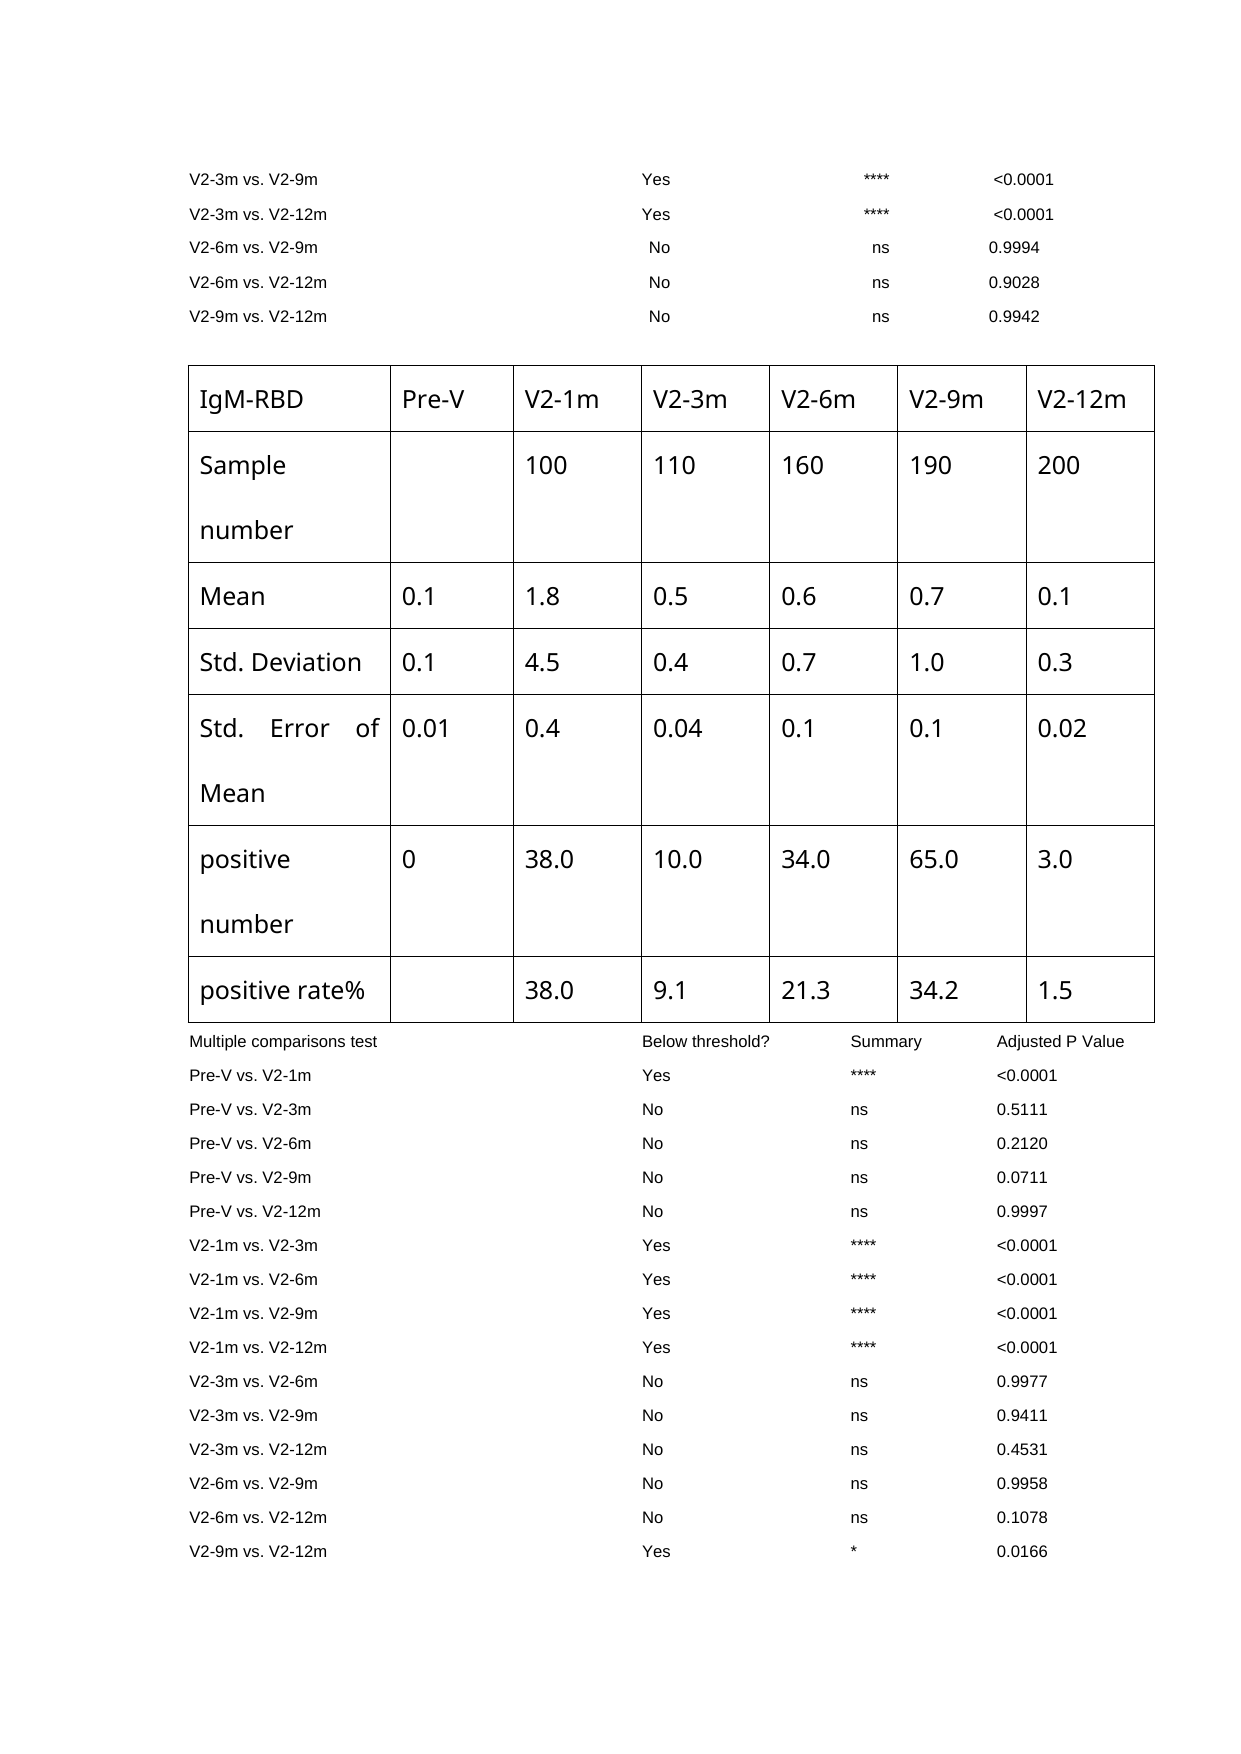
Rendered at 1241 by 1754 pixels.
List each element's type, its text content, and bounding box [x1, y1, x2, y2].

table_cell No [640, 1398, 849, 1432]
table_cell 0.3 [1027, 629, 1154, 694]
table_cell <0.0001 [995, 1262, 1204, 1296]
table_cell ns [849, 1125, 995, 1159]
table_cell No [640, 1500, 849, 1534]
table_cell V2-6m vs. V2-12m [188, 264, 500, 298]
table_cell <0.0001 [995, 1228, 1204, 1262]
table_cell 34.0 [770, 826, 897, 956]
table_cell Yes [640, 1057, 849, 1091]
table_cell 1.0 [898, 629, 1026, 694]
table_cell 0.9997 [995, 1194, 1204, 1227]
table_header V2-9m [898, 366, 1026, 431]
table_cell 0.1 [770, 695, 897, 825]
table_cell 38.0 [514, 826, 641, 956]
table_cell 0.9977 [995, 1364, 1204, 1398]
table_cell 160 [770, 432, 897, 562]
table_cell ns [849, 1466, 995, 1500]
table_cell Yes [640, 1296, 849, 1330]
table_cell **** [849, 1228, 995, 1262]
table_cell Std. Error of Mean [189, 695, 390, 825]
table_cell No [640, 1466, 849, 1500]
table_cell 21.3 [770, 957, 897, 1022]
table_cell 190 [898, 432, 1026, 562]
table_cell 0.9958 [995, 1466, 1204, 1500]
table_cell 0.1 [391, 563, 513, 628]
table_cell <0.0001 [995, 1330, 1204, 1364]
table_cell V2-1m vs. V2-12m [188, 1330, 640, 1364]
table_cell ns [849, 1398, 995, 1432]
table_cell 0.9411 [995, 1398, 1204, 1432]
table_cell **** [849, 1330, 995, 1364]
table_cell <0.0001 [995, 1296, 1204, 1330]
table_header Below threshold? [640, 1023, 849, 1057]
table_cell ns [849, 1091, 995, 1125]
table_cell 0.1078 [995, 1500, 1204, 1534]
table_cell 0.04 [642, 695, 769, 825]
table_cell 0.7 [770, 629, 897, 694]
table_cell No [640, 1159, 849, 1193]
table_cell ns [849, 1500, 995, 1534]
table_cell 0.1 [898, 695, 1026, 825]
table_cell No [500, 264, 672, 298]
table_cell ns [849, 1159, 995, 1193]
table_cell Yes [500, 162, 672, 196]
table_cell No [640, 1091, 849, 1125]
table_cell ns [849, 1364, 995, 1398]
table_header Multiple comparisons test [188, 1023, 640, 1057]
table_cell 0.9028 [891, 264, 1056, 298]
table_cell 10.0 [642, 826, 769, 956]
table_cell 0.7 [898, 563, 1026, 628]
table_cell No [500, 298, 672, 332]
table_cell 9.1 [642, 957, 769, 1022]
table_header Summary [849, 1023, 995, 1057]
table_cell positive number [189, 826, 390, 956]
table_cell 3.0 [1027, 826, 1154, 956]
table_cell Pre-V vs. V2-1m [188, 1057, 640, 1091]
table_cell Mean [189, 563, 390, 628]
table_cell Sample number [189, 432, 390, 562]
table_cell Yes [640, 1330, 849, 1364]
table_cell Pre-V vs. V2-6m [188, 1125, 640, 1159]
table_cell 110 [642, 432, 769, 562]
table_cell 0.4 [642, 629, 769, 694]
table_cell V2-6m vs. V2-9m [188, 1466, 640, 1500]
table_cell 4.5 [514, 629, 641, 694]
table_cell V2-1m vs. V2-3m [188, 1228, 640, 1262]
table_cell 0.01 [391, 695, 513, 825]
table_cell 1.5 [1027, 957, 1154, 1022]
table_cell **** [849, 1057, 995, 1091]
table_cell Std. Deviation [189, 629, 390, 694]
table_cell **** [849, 1296, 995, 1330]
table_cell No [640, 1432, 849, 1466]
table_header V2-3m [642, 366, 769, 431]
table_cell 0.5111 [995, 1091, 1204, 1125]
table_cell Yes [640, 1534, 849, 1568]
table_cell 0.6 [770, 563, 897, 628]
table_cell No [640, 1125, 849, 1159]
table_cell 65.0 [898, 826, 1026, 956]
table_cell No [640, 1364, 849, 1398]
table_cell 0.0711 [995, 1159, 1204, 1193]
table_cell V2-6m vs. V2-9m [188, 230, 500, 264]
table_cell 0 [391, 826, 513, 956]
table_header V2-6m [770, 366, 897, 431]
table_cell 0.1 [391, 629, 513, 694]
table_cell <0.0001 [891, 196, 1056, 230]
table_cell No [500, 230, 672, 264]
table_cell V2-3m vs. V2-12m [188, 196, 500, 230]
table_cell Yes [500, 196, 672, 230]
table_cell **** [672, 196, 891, 230]
table_cell 0.02 [1027, 695, 1154, 825]
table_cell V2-1m vs. V2-6m [188, 1262, 640, 1296]
table_cell [391, 432, 513, 562]
table_cell 38.0 [514, 957, 641, 1022]
table_cell No [640, 1194, 849, 1227]
table_cell **** [672, 162, 891, 196]
table_cell 0.0166 [995, 1534, 1204, 1568]
table_cell * [849, 1534, 995, 1568]
table_cell 0.5 [642, 563, 769, 628]
table_cell ns [672, 264, 891, 298]
table_cell V2-6m vs. V2-12m [188, 1500, 640, 1534]
table_cell ns [672, 230, 891, 264]
table_cell Yes [640, 1262, 849, 1296]
table_cell positive rate% [189, 957, 390, 1022]
table_cell V2-3m vs. V2-12m [188, 1432, 640, 1466]
table_cell **** [849, 1262, 995, 1296]
table_cell 200 [1027, 432, 1154, 562]
table_cell Pre-V vs. V2-12m [188, 1194, 640, 1227]
table_cell V2-9m vs. V2-12m [188, 298, 500, 332]
table_cell 0.4531 [995, 1432, 1204, 1466]
table_header Pre-V [391, 366, 513, 431]
table_cell V2-1m vs. V2-9m [188, 1296, 640, 1330]
table_cell V2-3m vs. V2-9m [188, 162, 500, 196]
table_cell [391, 957, 513, 1022]
table_cell 0.4 [514, 695, 641, 825]
table_cell 0.1 [1027, 563, 1154, 628]
table_cell 1.8 [514, 563, 641, 628]
table_cell ns [849, 1194, 995, 1227]
table_cell 34.2 [898, 957, 1026, 1022]
table_cell Pre-V vs. V2-9m [188, 1159, 640, 1193]
table_cell V2-9m vs. V2-12m [188, 1534, 640, 1568]
table_cell <0.0001 [995, 1057, 1204, 1091]
table_header V2-1m [514, 366, 641, 431]
table_cell Yes [640, 1228, 849, 1262]
table_cell ns [849, 1432, 995, 1466]
table_cell Pre-V vs. V2-3m [188, 1091, 640, 1125]
table_header IgM-RBD [189, 366, 390, 431]
table_cell ns [672, 298, 891, 332]
table_cell <0.0001 [891, 162, 1056, 196]
table_cell 0.9942 [891, 298, 1056, 332]
table_header Adjusted P Value [995, 1023, 1204, 1057]
table_cell V2-3m vs. V2-9m [188, 1398, 640, 1432]
table_cell 0.9994 [891, 230, 1056, 264]
table_cell V2-3m vs. V2-6m [188, 1364, 640, 1398]
table_cell 100 [514, 432, 641, 562]
table_cell 0.2120 [995, 1125, 1204, 1159]
table_header V2-12m [1027, 366, 1154, 431]
